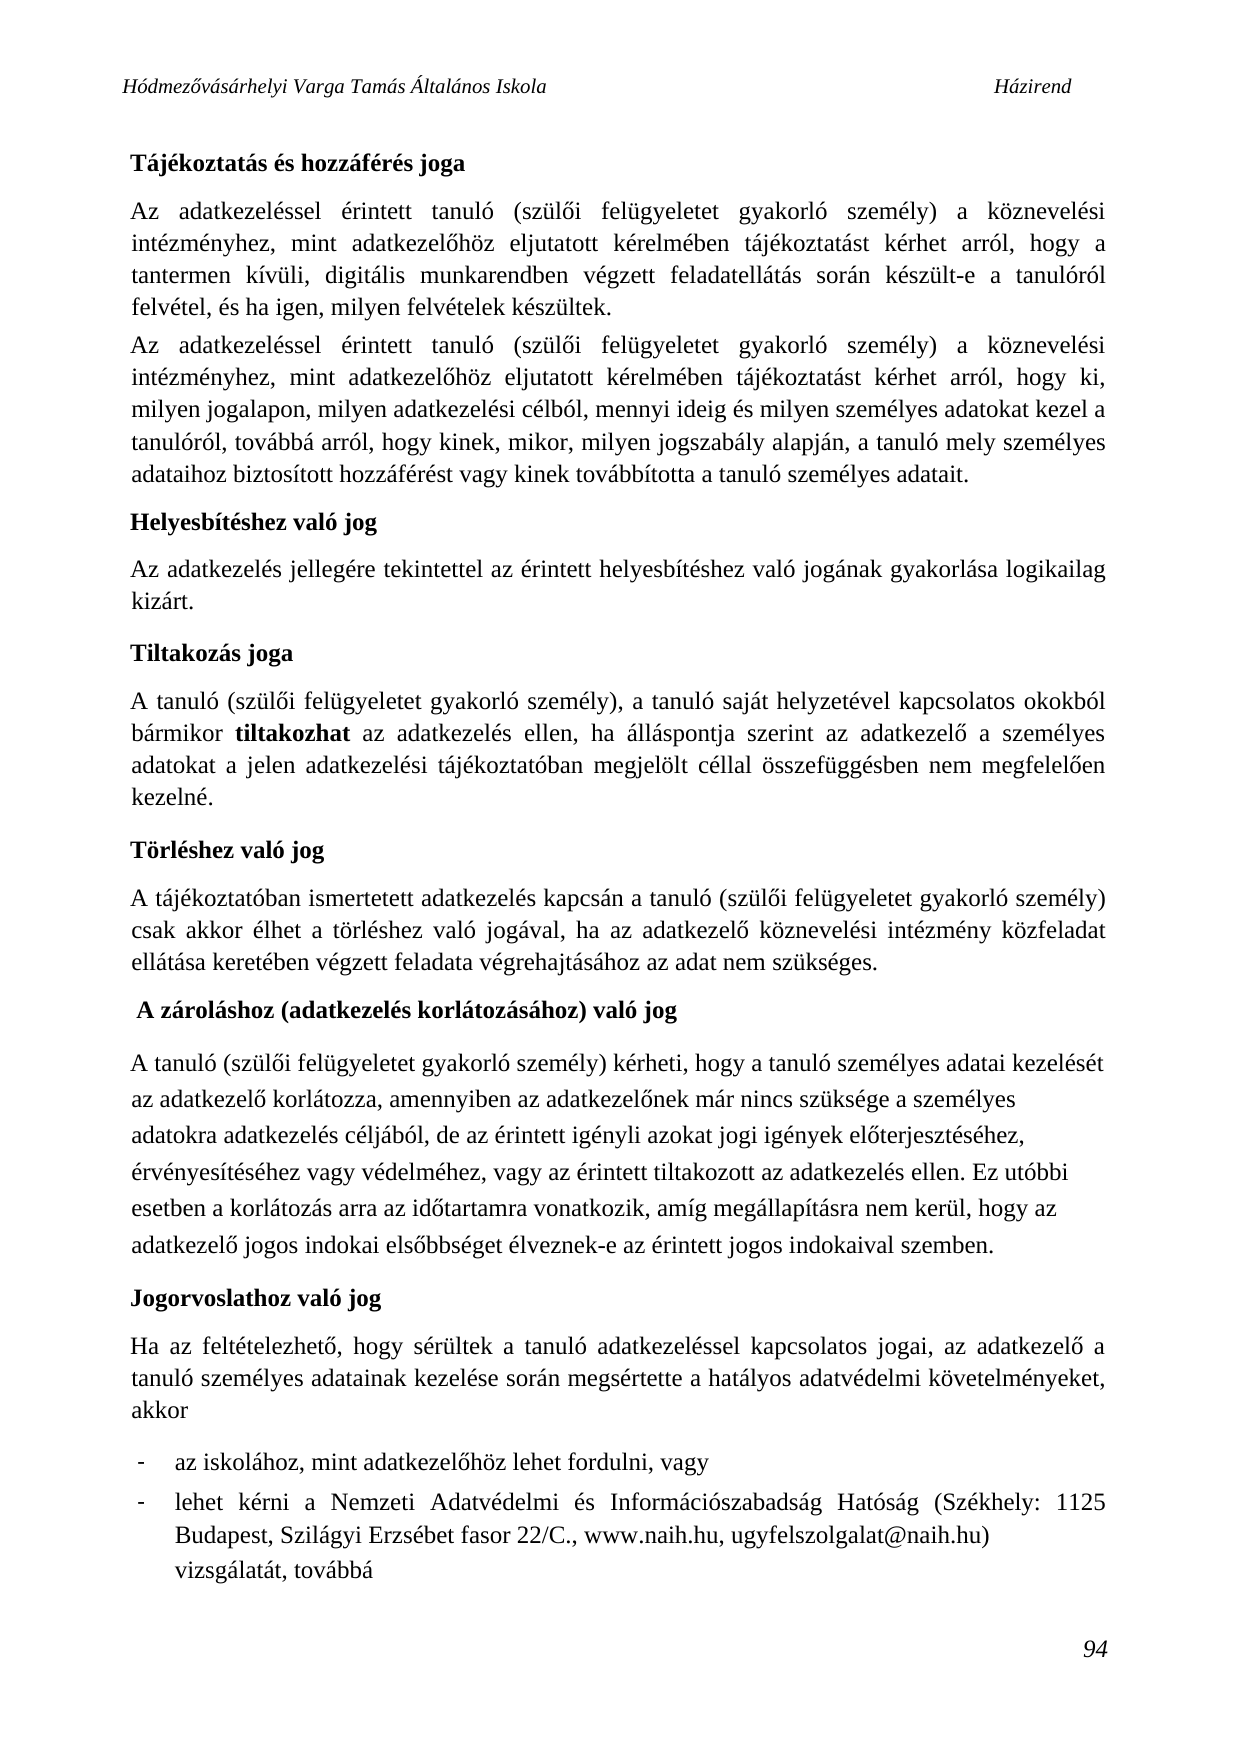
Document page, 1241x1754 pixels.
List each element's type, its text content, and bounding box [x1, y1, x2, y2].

text Az adatkezeléssel érintett tanuló (szülői felügyeletet gyakorló személy) a köznevelési intézményhez, mint adatkezelőhöz eljutatott kérelmében tájékoztatást kérhet arról, hogy a tantermen kívüli, digitális munkarendben végzett feladatellátás során készült-e a tanulóról felvétel, és ha igen, milyen felvételek készültek. [130, 196, 1107, 321]
text A zároláshoz (adatkezelés korlátozásához) való jog [130, 995, 1108, 1024]
text A tanuló (szülői felügyeletet gyakorló személy), a tanuló saját helyzetével kapcsolatos okokból bármikor tiltakozhat az adatkezelés ellen, ha álláspontja szerint az adatkezelő a személyes adatokat a jelen adatkezelési tájékoztatóban megjelölt céllal összefüggésben nem megfelelően kezelné. [130, 686, 1107, 811]
text Törléshez való jog [130, 835, 1108, 863]
text A tanuló (szülői felügyeletet gyakorló személy) kérheti, hogy a tanuló személyes adatai kezelését az adatkezelő korlátozza, amennyiben az adatkezelőnek már nincs szüksége a személyes adatokra adatkezelés céljából, de az érintett igényli azokat jogi igények előterjesztéséhez, érvényesítéséhez vagy védelméhez, vagy az érintett tiltakozott az adatkezelés ellen. Ez utóbbi esetben a korlátozás arra az időtartamra vonatkozik, amíg megállapításra nem kerül, hogy az adatkezelő jogos indokai elsőbbséget élveznek-e az érintett jogos indokaival szemben. [130, 1048, 1108, 1259]
text vizsgálatát, továbbá [174, 1555, 1107, 1584]
list lehet kérni a Nemzeti Adatvédelmi és Információszabadság Hatóság (Székhely: 1125 Budapest, Szilágyi Erzsébet fasor 22/C., www.naih.hu, ugyfelszolgalat@naih.hu) [137, 1486, 1107, 1549]
text A tájékoztatóban ismertetett adatkezelés kapcsán a tanuló (szülői felügyeletet gyakorló személy) csak akkor élhet a törléshez való jogával, ha az adatkezelő köznevelési intézmény közfeladat ellátása keretében végzett feladata végrehajtásához az adat nem szükséges. [130, 883, 1107, 976]
list az iskolához, mint adatkezelőhöz lehet fordulni, vagy [137, 1446, 1107, 1477]
text Helyesbítéshez való jog [130, 507, 1108, 536]
text Az adatkezelés jellegére tekintettel az érintett helyesbítéshez való jogának gyakorlása logikailag kizárt. [130, 554, 1107, 615]
text Jogorvoslathoz való jog [130, 1283, 1108, 1312]
text Tájékoztatás és hozzáférés joga [130, 148, 1108, 177]
text Az adatkezeléssel érintett tanuló (szülői felügyeletet gyakorló személy) a köznevelési intézményhez, mint adatkezelőhöz eljutatott kérelmében tájékoztatást kérhet arról, hogy ki, milyen jogalapon, milyen adatkezelési célból, mennyi ideig és milyen személyes adatokat kezel a tanulóról, továbbá arról, hogy kinek, mikor, milyen jogszabály alapján, a tanuló mely személyes adataihoz biztosított hozzáférést vagy kinek továbbította a tanuló személyes adatait. [130, 330, 1107, 488]
text Ha az feltételezhető, hogy sérültek a tanuló adatkezeléssel kapcsolatos jogai, az adatkezelő a tanuló személyes adatainak kezelése során megsértette a hatályos adatvédelmi követelményeket, akkor [130, 1331, 1107, 1424]
text Tiltakozás joga [130, 638, 1108, 667]
